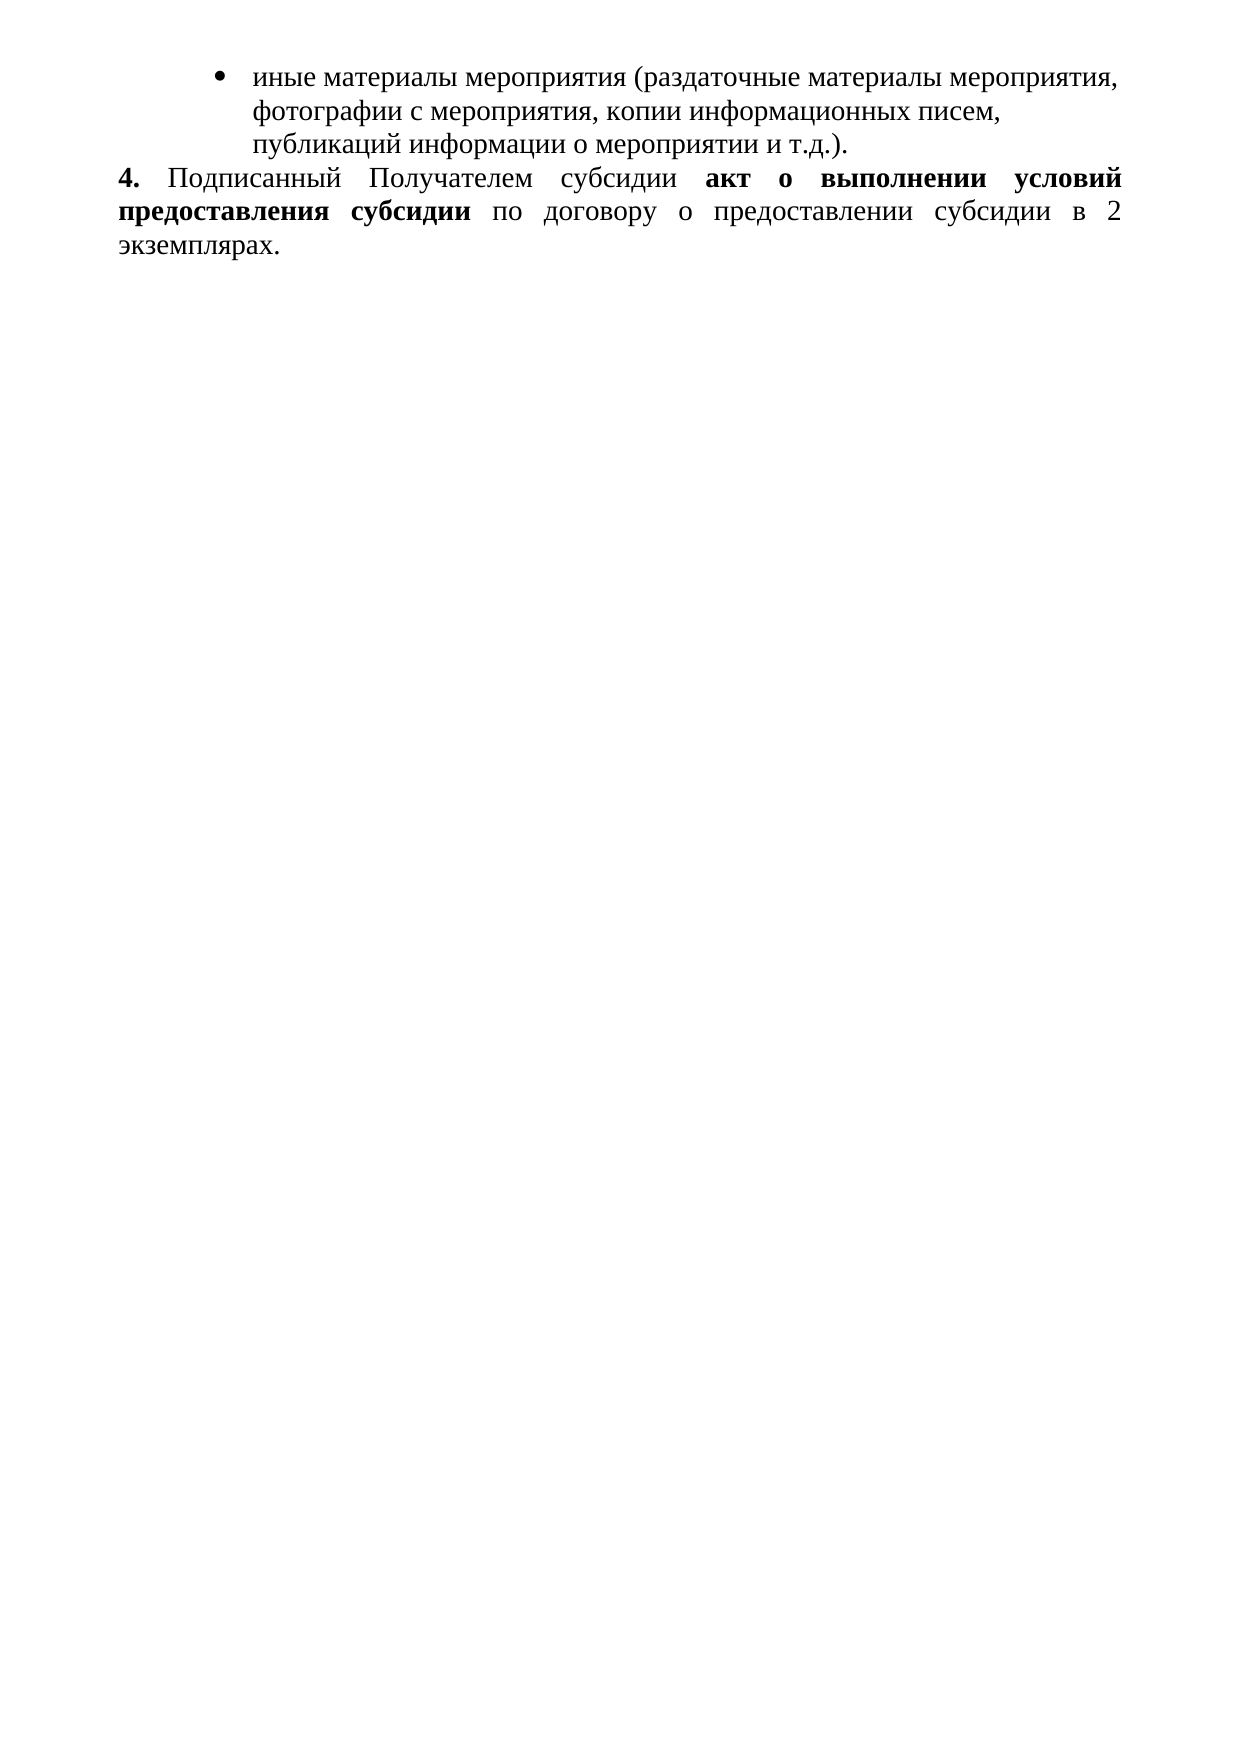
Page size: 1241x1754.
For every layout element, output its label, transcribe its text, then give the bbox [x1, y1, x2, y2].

text 4. Подписанный Получателем субсидии акт о выполнении условий предоставления субсидии по договору о предоставлении субсидии в 2 экземплярах. [118, 160, 1122, 260]
list иные материалы мероприятия (раздаточные материалы мероприятия, фотографии с мероприятия, копии информационных писем, публикаций информации о мероприятии и т.д.). [215, 59, 1122, 160]
